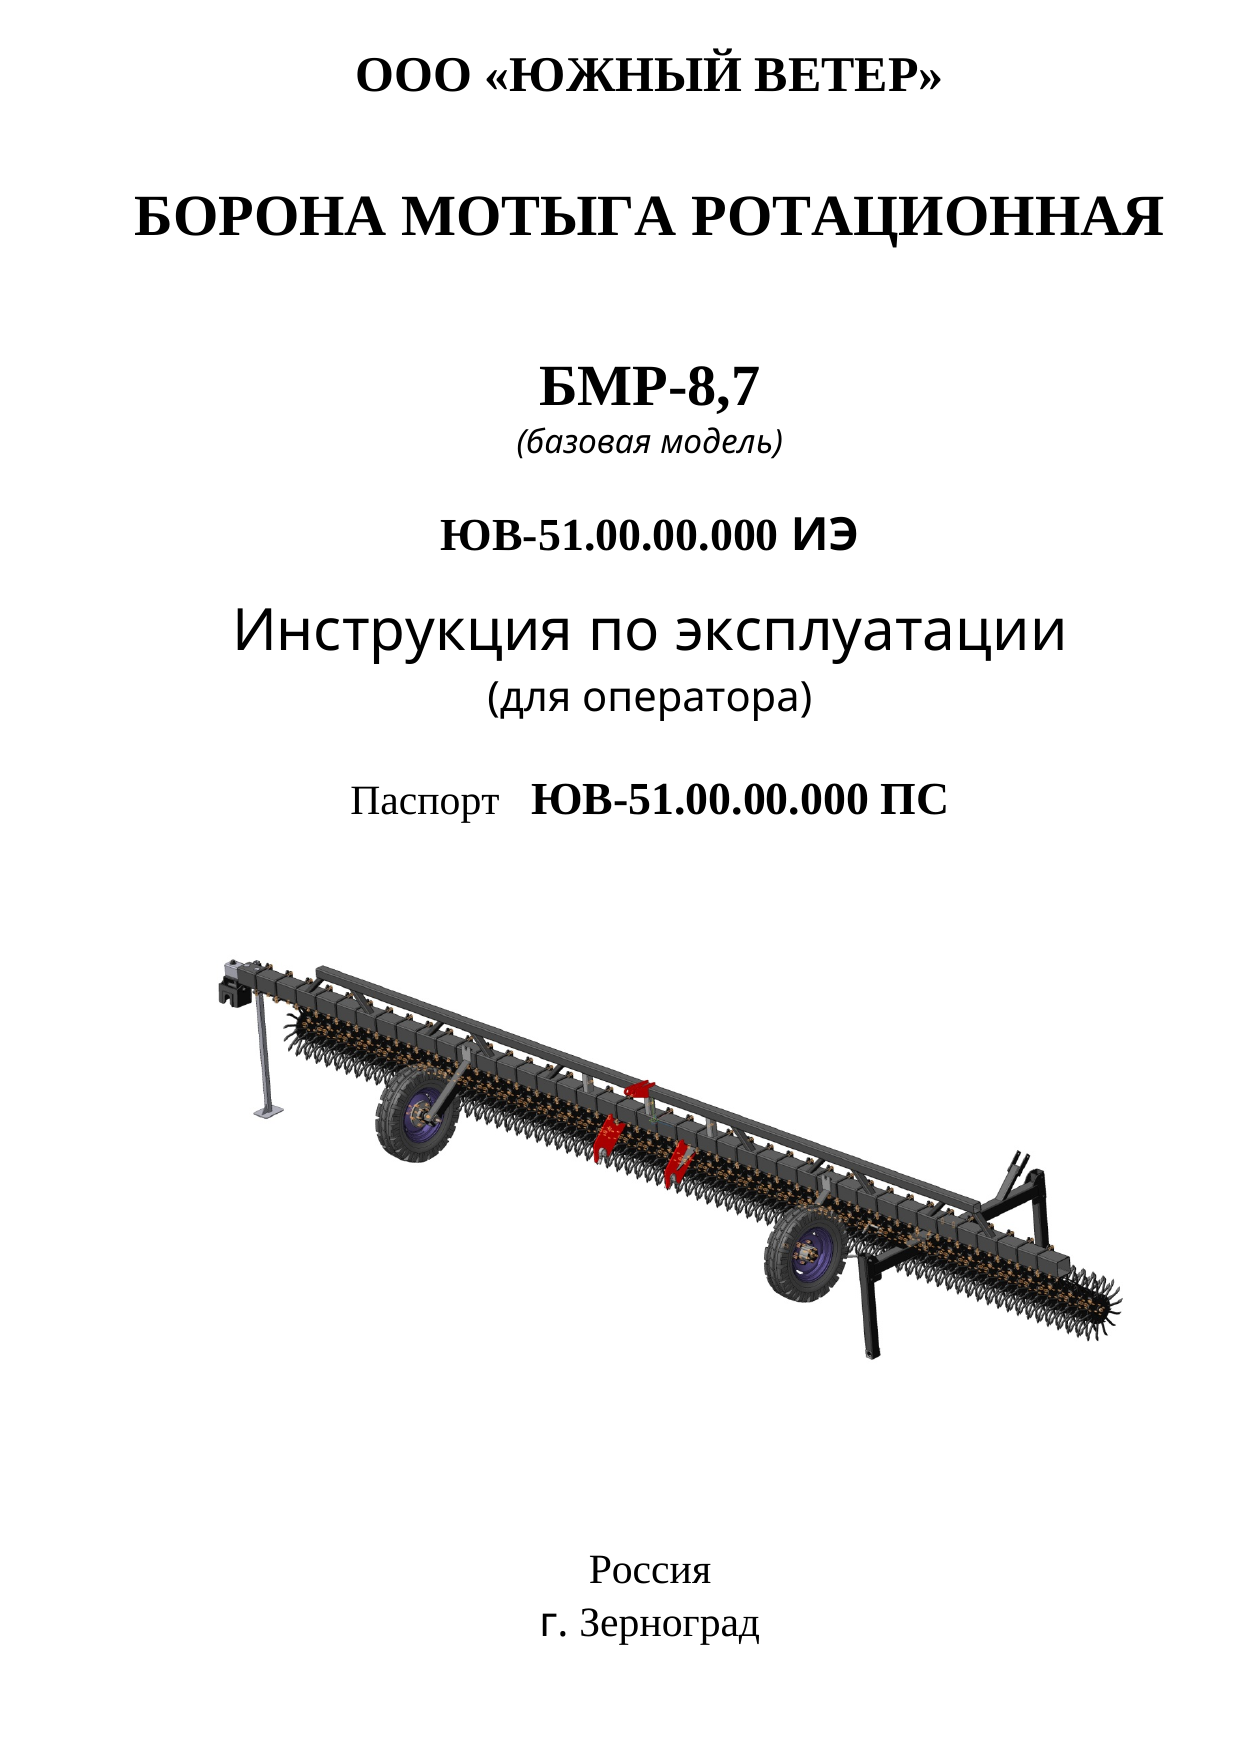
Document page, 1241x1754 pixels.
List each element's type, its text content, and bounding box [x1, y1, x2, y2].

text г. Зерноград [118, 1592, 1181, 1649]
picture [118, 872, 1182, 1459]
text Инструкция по эксплуатации [118, 588, 1181, 667]
title ООО «ЮЖНЫЙ ВЕТЕР» [118, 44, 1181, 102]
text Паспорт ЮВ-51.00.00.000 ПС [118, 772, 1181, 824]
subtitle Россия [118, 1544, 1181, 1592]
text ЮВ-51.00.00.000 ИЭ [118, 501, 1181, 564]
subtitle БМР-8,7 [118, 350, 1181, 417]
text (для оператора) [118, 667, 1181, 724]
subtitle БОРОНА МОТЫГА РОТАЦИОННАЯ [118, 181, 1181, 248]
text (базовая модель) [118, 417, 1181, 463]
